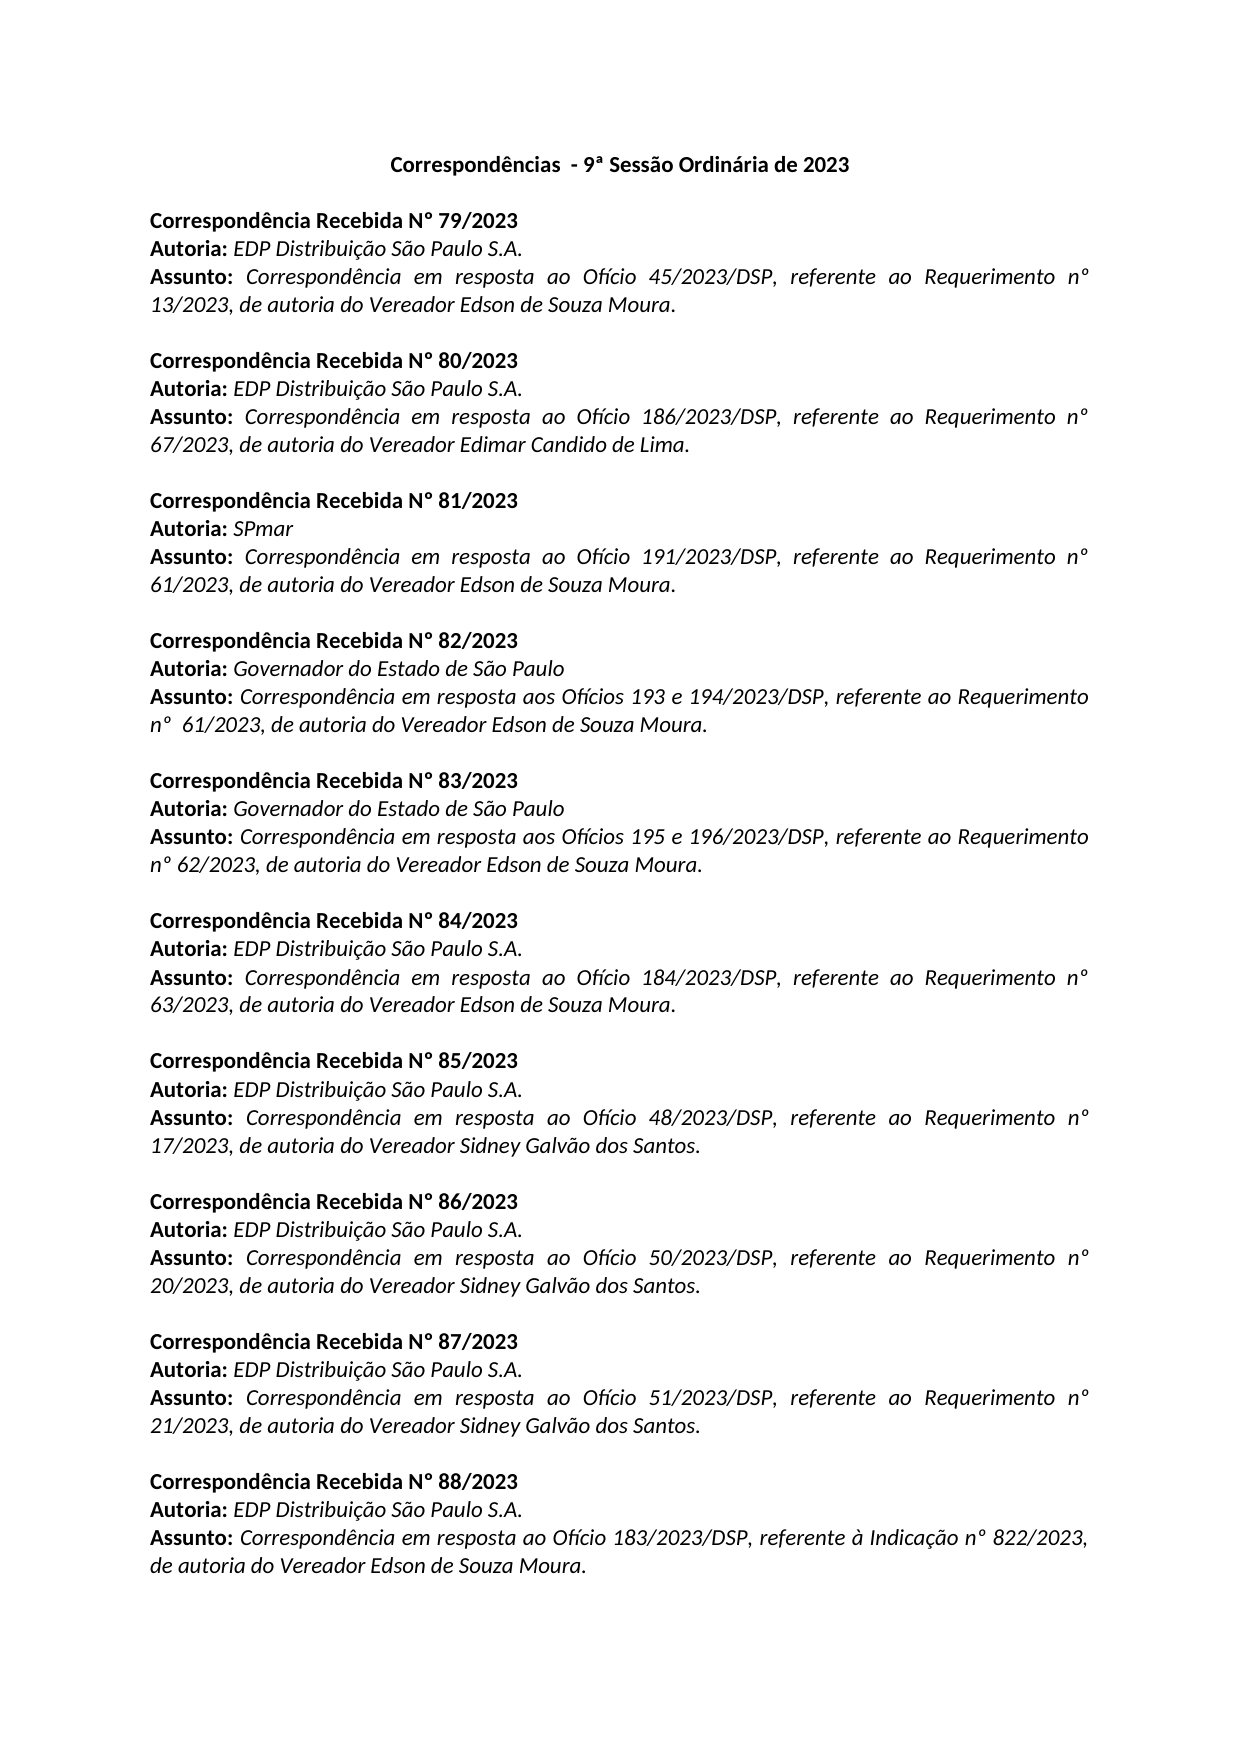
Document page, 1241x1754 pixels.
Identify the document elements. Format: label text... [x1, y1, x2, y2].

text Autoria: EDP Distribuição São Paulo S.A. [150, 1495, 1090, 1523]
text Correspondência Recebida Nº 82/2023 [150, 626, 1090, 654]
text Correspondência Recebida Nº 79/2023 [150, 206, 1090, 234]
text Assunto: Correspondência em resposta ao Ofício 184/2023/DSP, referente ao Requerimento nº 63/2023, de autoria do Vereador Edson de Souza Moura. [150, 963, 1090, 1019]
text Assunto: Correspondência em resposta aos Ofícios 195 e 196/2023/DSP, referente ao Requerimento nº 62/2023, de autoria do Vereador Edson de Souza Moura. [150, 822, 1090, 878]
text Correspondência Recebida Nº 87/2023 [150, 1327, 1090, 1355]
text Correspondência Recebida Nº 80/2023 [150, 346, 1090, 374]
text Autoria: Governador do Estado de São Paulo [150, 654, 1090, 682]
text Autoria: EDP Distribuição São Paulo S.A. [150, 1075, 1090, 1103]
text Autoria: Governador do Estado de São Paulo [150, 794, 1090, 822]
text Autoria: EDP Distribuição São Paulo S.A. [150, 1215, 1090, 1243]
text Autoria: EDP Distribuição São Paulo S.A. [150, 934, 1090, 963]
text Autoria: EDP Distribuição São Paulo S.A. [150, 1355, 1090, 1383]
text Assunto: Correspondência em resposta ao Ofício 186/2023/DSP, referente ao Requerimento nº 67/2023, de autoria do Vereador Edimar Candido de Lima. [150, 402, 1090, 458]
text Assunto: Correspondência em resposta aos Ofícios 193 e 194/2023/DSP, referente ao Requerimento nº 61/2023, de autoria do Vereador Edson de Souza Moura. [150, 682, 1090, 738]
text Correspondência Recebida Nº 84/2023 [150, 907, 1090, 934]
text Assunto: Correspondência em resposta ao Ofício 48/2023/DSP, referente ao Requerimento nº 17/2023, de autoria do Vereador Sidney Galvão dos Santos. [150, 1103, 1090, 1159]
text Assunto: Correspondência em resposta ao Ofício 183/2023/DSP, referente à Indicação nº 822/2023, de autoria do Vereador Edson de Souza Moura. [150, 1523, 1090, 1579]
text Correspondência Recebida Nº 88/2023 [150, 1467, 1090, 1495]
text Correspondência Recebida Nº 85/2023 [150, 1047, 1090, 1075]
text Assunto: Correspondência em resposta ao Ofício 45/2023/DSP, referente ao Requerimento nº 13/2023, de autoria do Vereador Edson de Souza Moura. [150, 262, 1090, 318]
text Autoria: EDP Distribuição São Paulo S.A. [150, 234, 1090, 262]
text Assunto: Correspondência em resposta ao Ofício 51/2023/DSP, referente ao Requerimento nº 21/2023, de autoria do Vereador Sidney Galvão dos Santos. [150, 1383, 1090, 1439]
text Correspondências - 9ª Sessão Ordinária de 2023 [150, 150, 1090, 178]
text Assunto: Correspondência em resposta ao Ofício 50/2023/DSP, referente ao Requerimento nº 20/2023, de autoria do Vereador Sidney Galvão dos Santos. [150, 1243, 1090, 1299]
text Correspondência Recebida Nº 83/2023 [150, 766, 1090, 794]
text Correspondência Recebida Nº 81/2023 [150, 486, 1090, 514]
text Autoria: EDP Distribuição São Paulo S.A. [150, 374, 1090, 402]
text Correspondência Recebida Nº 86/2023 [150, 1187, 1090, 1215]
text Assunto: Correspondência em resposta ao Ofício 191/2023/DSP, referente ao Requerimento nº 61/2023, de autoria do Vereador Edson de Souza Moura. [150, 542, 1090, 598]
text Autoria: SPmar [150, 514, 1090, 542]
